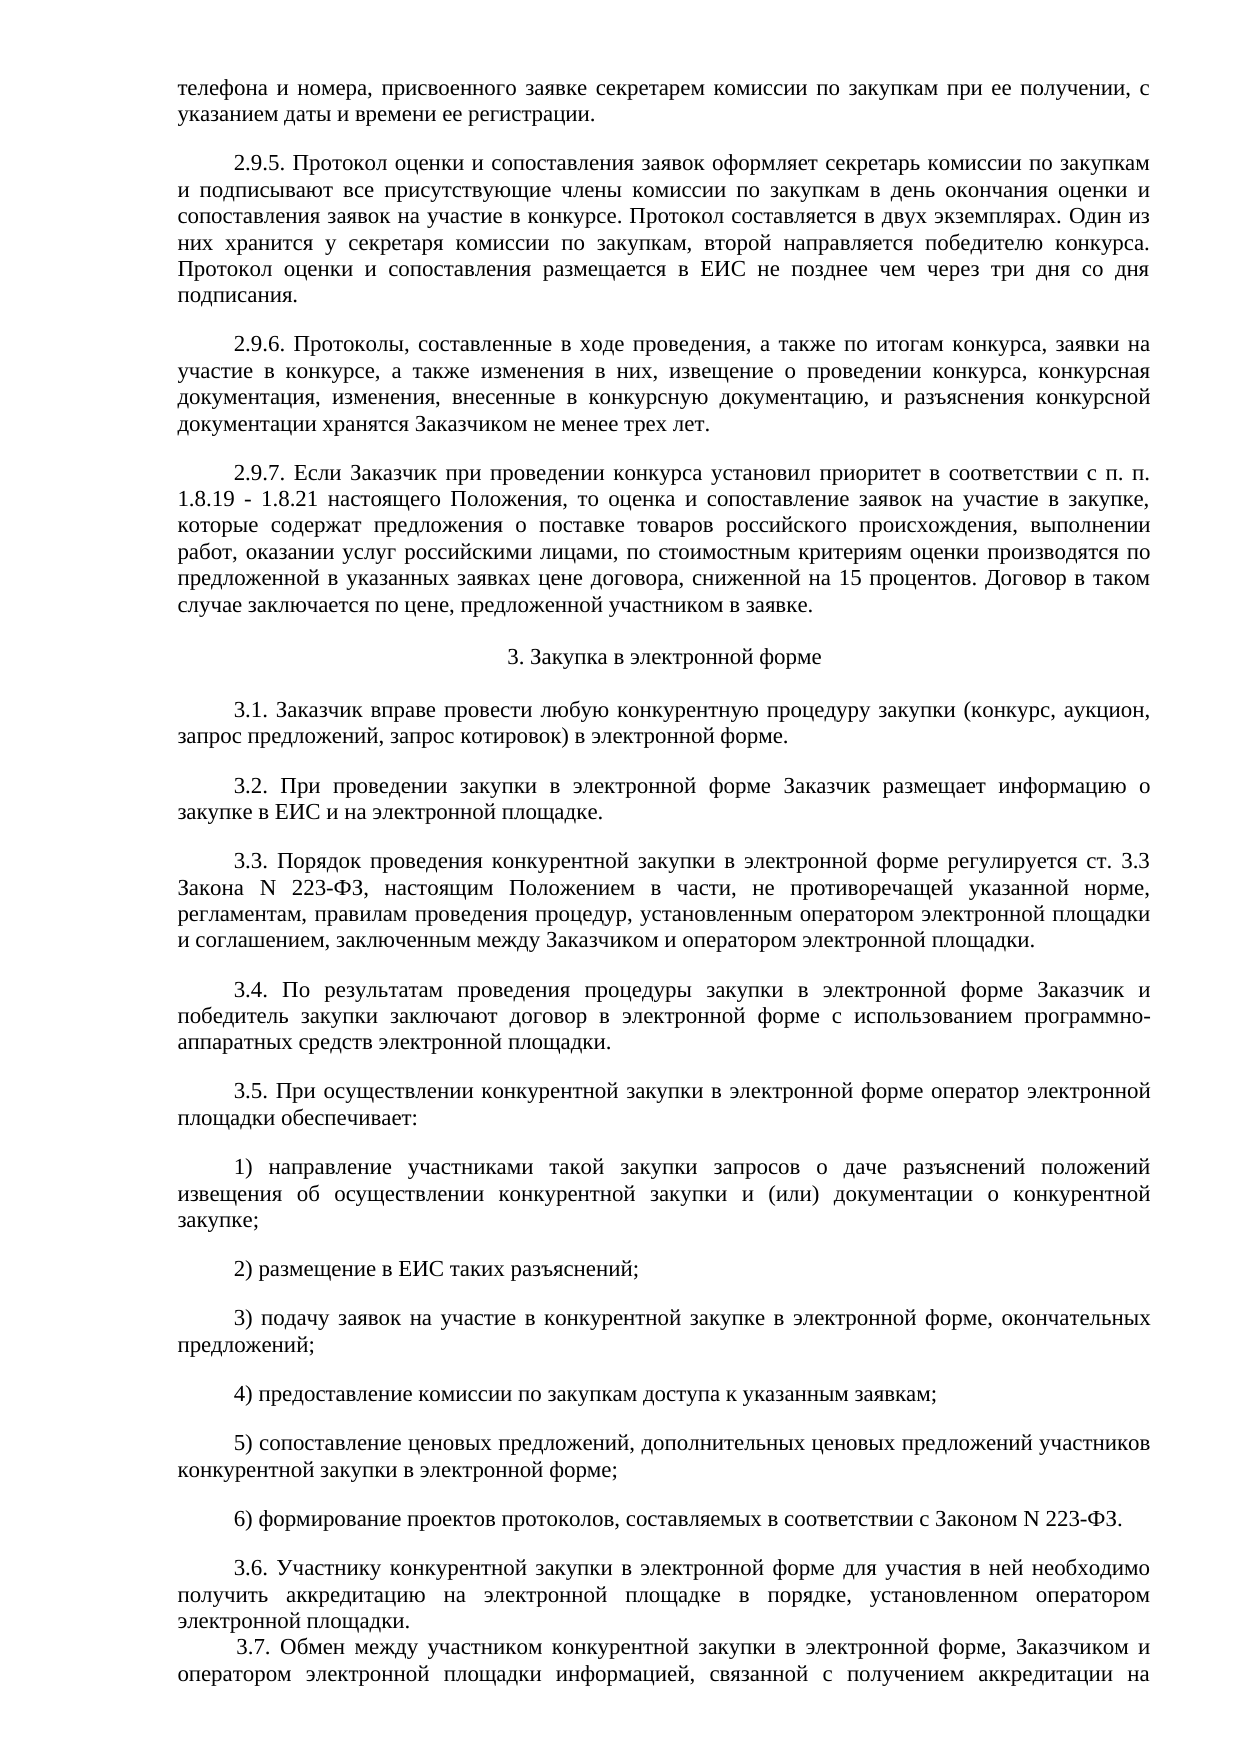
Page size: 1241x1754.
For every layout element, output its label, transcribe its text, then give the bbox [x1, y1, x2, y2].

text 3) подачу заявок на участие в конкурентной закупке в электронной форме, окончательных предложений; [177, 1304, 1152, 1357]
text 3.5. При осуществлении конкурентной закупки в электронной форме оператор электронной площадки обеспечивает: [177, 1078, 1152, 1130]
text 3.4. По результатам проведения процедуры закупки в электронной форме Заказчик и победитель закупки заключают договор в электронной форме с использованием программно-аппаратных средств электронной площадки. [177, 976, 1152, 1055]
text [177, 1633, 1152, 1686]
text 3.6. Участнику конкурентной закупки в электронной форме для участия в ней необходимо получить аккредитацию на электронной площадке в порядке, установленном оператором электронной площадки. [177, 1554, 1152, 1633]
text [177, 74, 1152, 127]
text 2.9.6. Протоколы, составленные в ходе проведения, а также по итогам конкурса, заявки на участие в конкурсе, а также изменения в них, извещение о проведении конкурса, конкурсная документация, изменения, внесенные в конкурсную документацию, и разъяснения конкурсной документации хранятся Заказчиком не менее трех лет. [177, 331, 1152, 436]
text 4) предоставление комиссии по закупкам доступа к указанным заявкам; [177, 1380, 1152, 1406]
text 3.2. При проведении закупки в электронной форме Заказчик размещает информацию о закупке в ЕИС и на электронной площадке. [177, 772, 1152, 824]
text 2.9.5. Протокол оценки и сопоставления заявок оформляет секретарь комиссии по закупкам и подписывают все присутствующие члены комиссии по закупкам в день окончания оценки и сопоставления заявок на участие в конкурсе. Протокол составляется в двух экземплярах. Один из них хранится у секретаря комиссии по закупкам, второй направляется победителю конкурса. Протокол оценки и сопоставления размещается в ЕИС не позднее чем через три дня со дня подписания. [177, 149, 1152, 308]
text 1) направление участниками такой закупки запросов о даче разъяснений положений извещения об осуществлении конкурентной закупки и (или) документации о конкурентной закупке; [177, 1153, 1152, 1232]
text 3.1. Заказчик вправе провести любую конкурентную процедуру закупки (конкурс, аукцион, запрос предложений, запрос котировок) в электронной форме. [177, 696, 1152, 749]
text 2.9.7. Если Заказчик при проведении конкурса установил приоритет в соответствии с п. п. 1.8.19 - 1.8.21 настоящего Положения, то оценка и сопоставление заявок на участие в закупке, которые содержат предложения о поставке товаров российского происхождения, выполнении работ, оказании услуг российскими лицами, по стоимостным критериям оценки производятся по предложенной в указанных заявках цене договора, сниженной на 15 процентов. Договор в таком случае заключается по цене, предложенной участником в заявке. [177, 459, 1152, 617]
text 3. Закупка в электронной форме [177, 643, 1152, 670]
text 5) сопоставление ценовых предложений, дополнительных ценовых предложений участников конкурентной закупки в электронной форме; [177, 1429, 1152, 1482]
text 3.3. Порядок проведения конкурентной закупки в электронной форме регулируется ст. 3.3 Закона N 223-ФЗ, настоящим Положением в части, не противоречащей указанной норме, регламентам, правилам проведения процедур, установленным оператором электронной площадки и соглашением, заключенным между Заказчиком и оператором электронной площадки. [177, 847, 1152, 953]
text 2) размещение в ЕИС таких разъяснений; [177, 1255, 1152, 1282]
text 6) формирование проектов протоколов, составляемых в соответствии с Законом N 223-ФЗ. [177, 1505, 1152, 1531]
